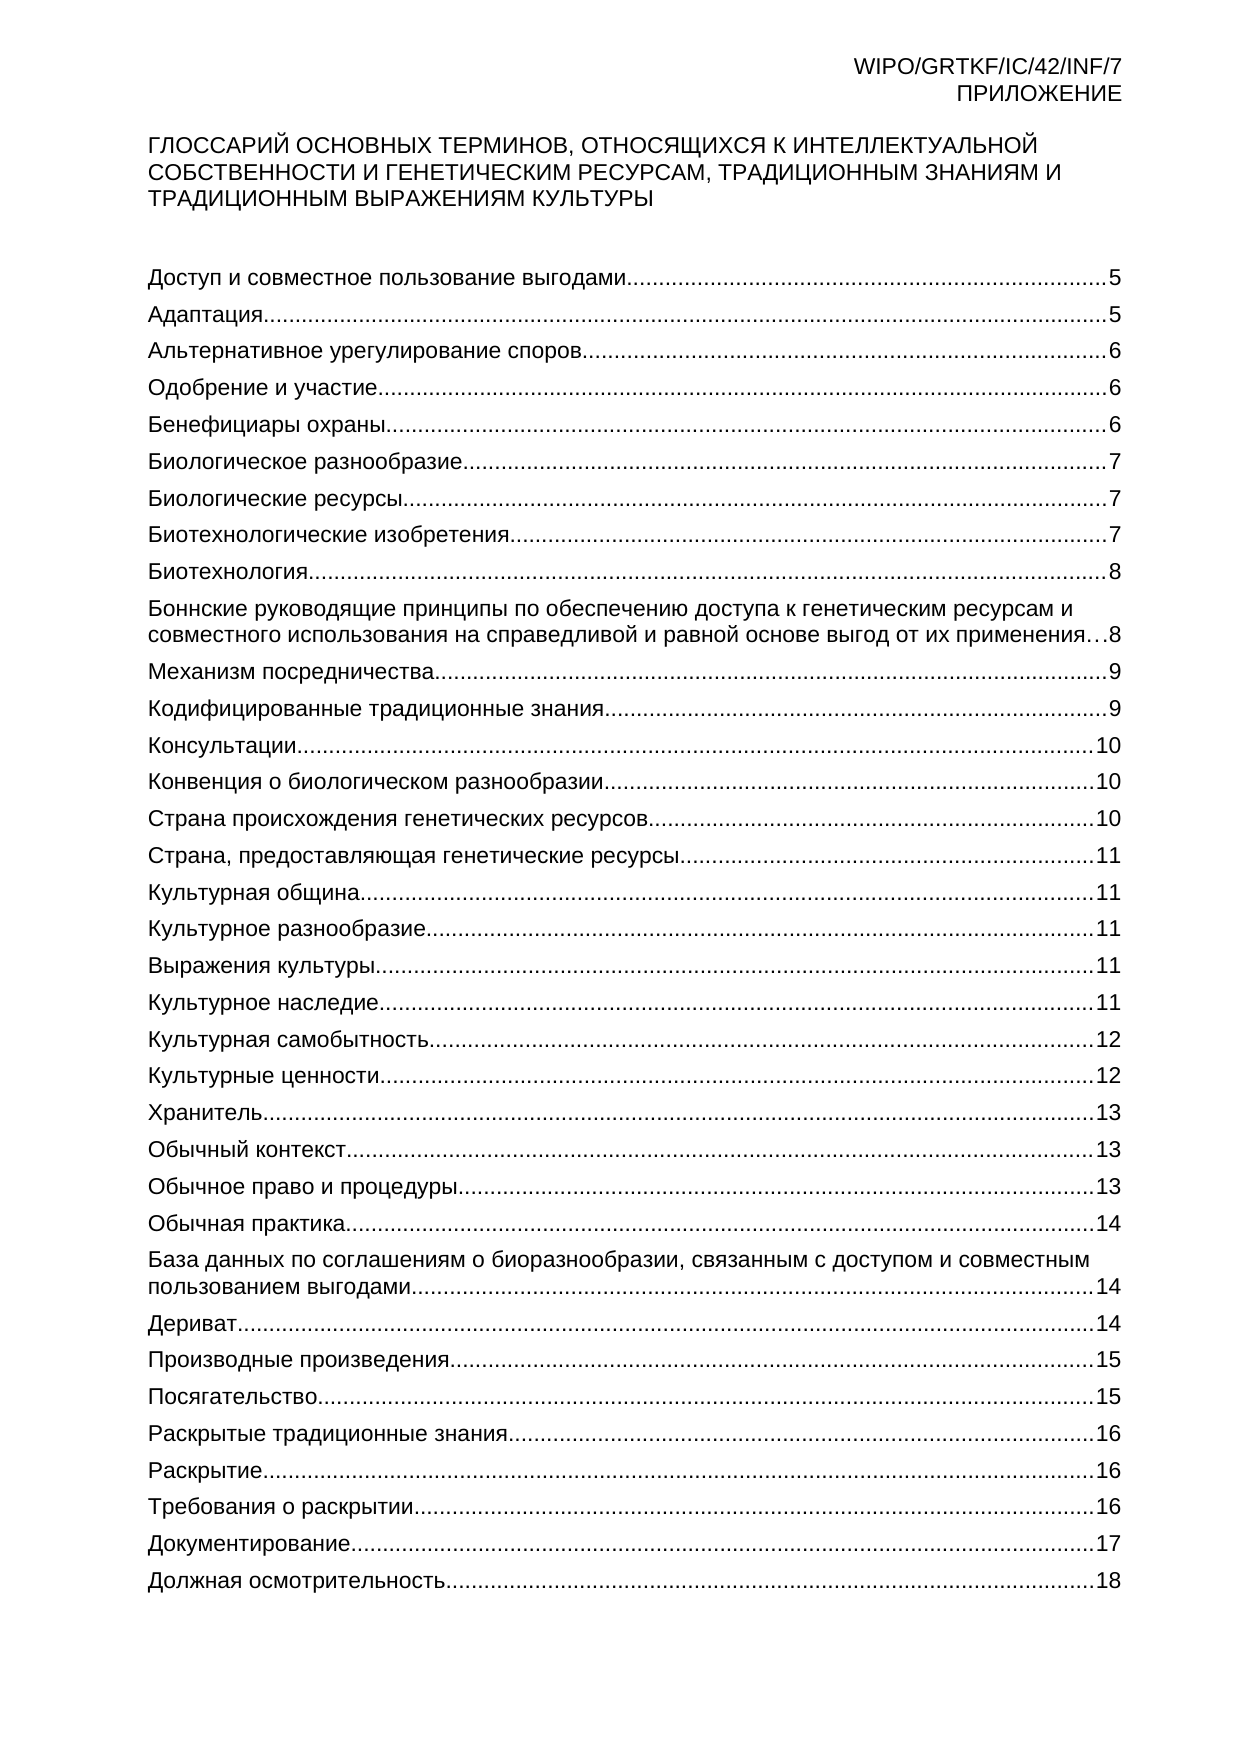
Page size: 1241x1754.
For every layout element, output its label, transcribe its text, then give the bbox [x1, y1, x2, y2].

text ГЛОССАРИЙ ОСНОВНЫХ ТЕРМИНОВ, ОТНОСЯЩИХСЯ К ИНТЕЛЛЕКТУАЛЬНОЙ СОБСТВЕННОСТИ И ГЕНЕТИЧЕСКИМ РЕСУРСАМ, ТРАДИЦИОННЫМ ЗНАНИЯМ И ТРАДИЦИОННЫМ ВЫРАЖЕНИЯМ КУЛЬТУРЫ [148, 132, 1122, 211]
